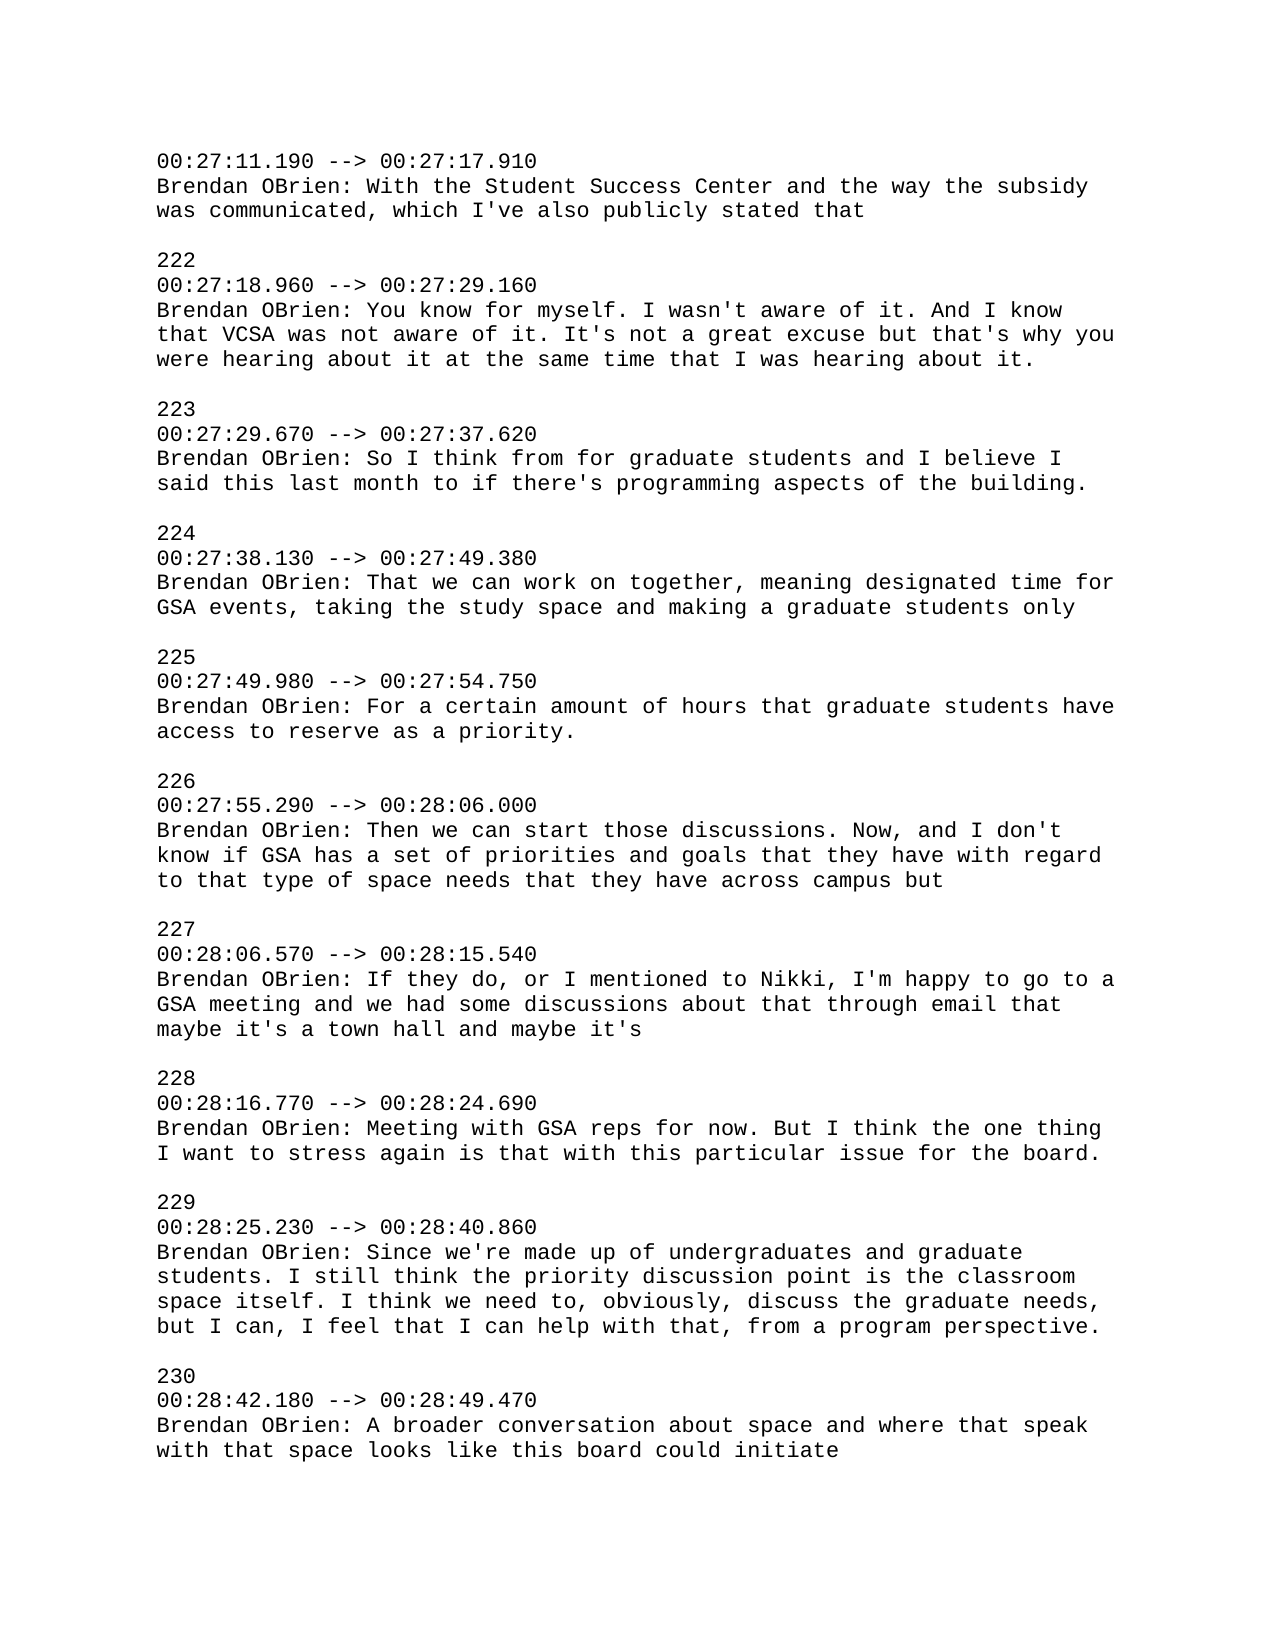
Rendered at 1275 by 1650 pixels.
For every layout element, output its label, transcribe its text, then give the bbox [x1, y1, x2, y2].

text Brendan OBrien: With the Student Success Center and the way the subsidy was communicated, which I've also publicly stated that [156, 175, 1118, 224]
text 225 [156, 646, 1118, 671]
text 228 [156, 1067, 1118, 1092]
text Brendan OBrien: For a certain amount of hours that graduate students have access to reserve as a priority. [156, 695, 1118, 745]
text 00:28:25.230 --> 00:28:40.860 [156, 1216, 1118, 1241]
text 00:27:11.190 --> 00:27:17.910 [156, 150, 1118, 175]
text 227 [156, 918, 1118, 943]
text 00:27:18.960 --> 00:27:29.160 [156, 274, 1118, 299]
text Brendan OBrien: That we can work on together, meaning designated time for GSA events, taking the study space and making a graduate students only [156, 571, 1118, 621]
text 00:28:16.770 --> 00:28:24.690 [156, 1092, 1118, 1117]
text 00:27:38.130 --> 00:27:49.380 [156, 547, 1118, 571]
text 00:28:06.570 --> 00:28:15.540 [156, 943, 1118, 968]
text 226 [156, 770, 1118, 794]
text 00:27:55.290 --> 00:28:06.000 [156, 794, 1118, 819]
text 00:28:42.180 --> 00:28:49.470 [156, 1389, 1118, 1414]
text Brendan OBrien: So I think from for graduate students and I believe I said this last month to if there's programming aspects of the building. [156, 447, 1118, 497]
text Brendan OBrien: A broader conversation about space and where that speak with that space looks like this board could initiate [156, 1414, 1118, 1464]
text 229 [156, 1191, 1118, 1216]
text 223 [156, 398, 1118, 423]
text 00:27:29.670 --> 00:27:37.620 [156, 423, 1118, 447]
text Brendan OBrien: Then we can start those discussions. Now, and I don't know if GSA has a set of priorities and goals that they have with regard to that type of space needs that they have across campus but [156, 819, 1118, 894]
text Brendan OBrien: You know for myself. I wasn't aware of it. And I know that VCSA was not aware of it. It's not a great excuse but that's why you were hearing about it at the same time that I was hearing about it. [156, 299, 1118, 373]
text 230 [156, 1365, 1118, 1389]
text 224 [156, 522, 1118, 547]
text Brendan OBrien: If they do, or I mentioned to Nikki, I'm happy to go to a GSA meeting and we had some discussions about that through email that maybe it's a town hall and maybe it's [156, 968, 1118, 1042]
text Brendan OBrien: Since we're made up of undergraduates and graduate students. I still think the priority discussion point is the classroom space itself. I think we need to, obviously, discuss the graduate needs, but I can, I feel that I can help with that, from a program perspective. [156, 1241, 1118, 1340]
text Brendan OBrien: Meeting with GSA reps for now. But I think the one thing I want to stress again is that with this particular issue for the board. [156, 1117, 1118, 1166]
text 222 [156, 249, 1118, 274]
text 00:27:49.980 --> 00:27:54.750 [156, 671, 1118, 695]
